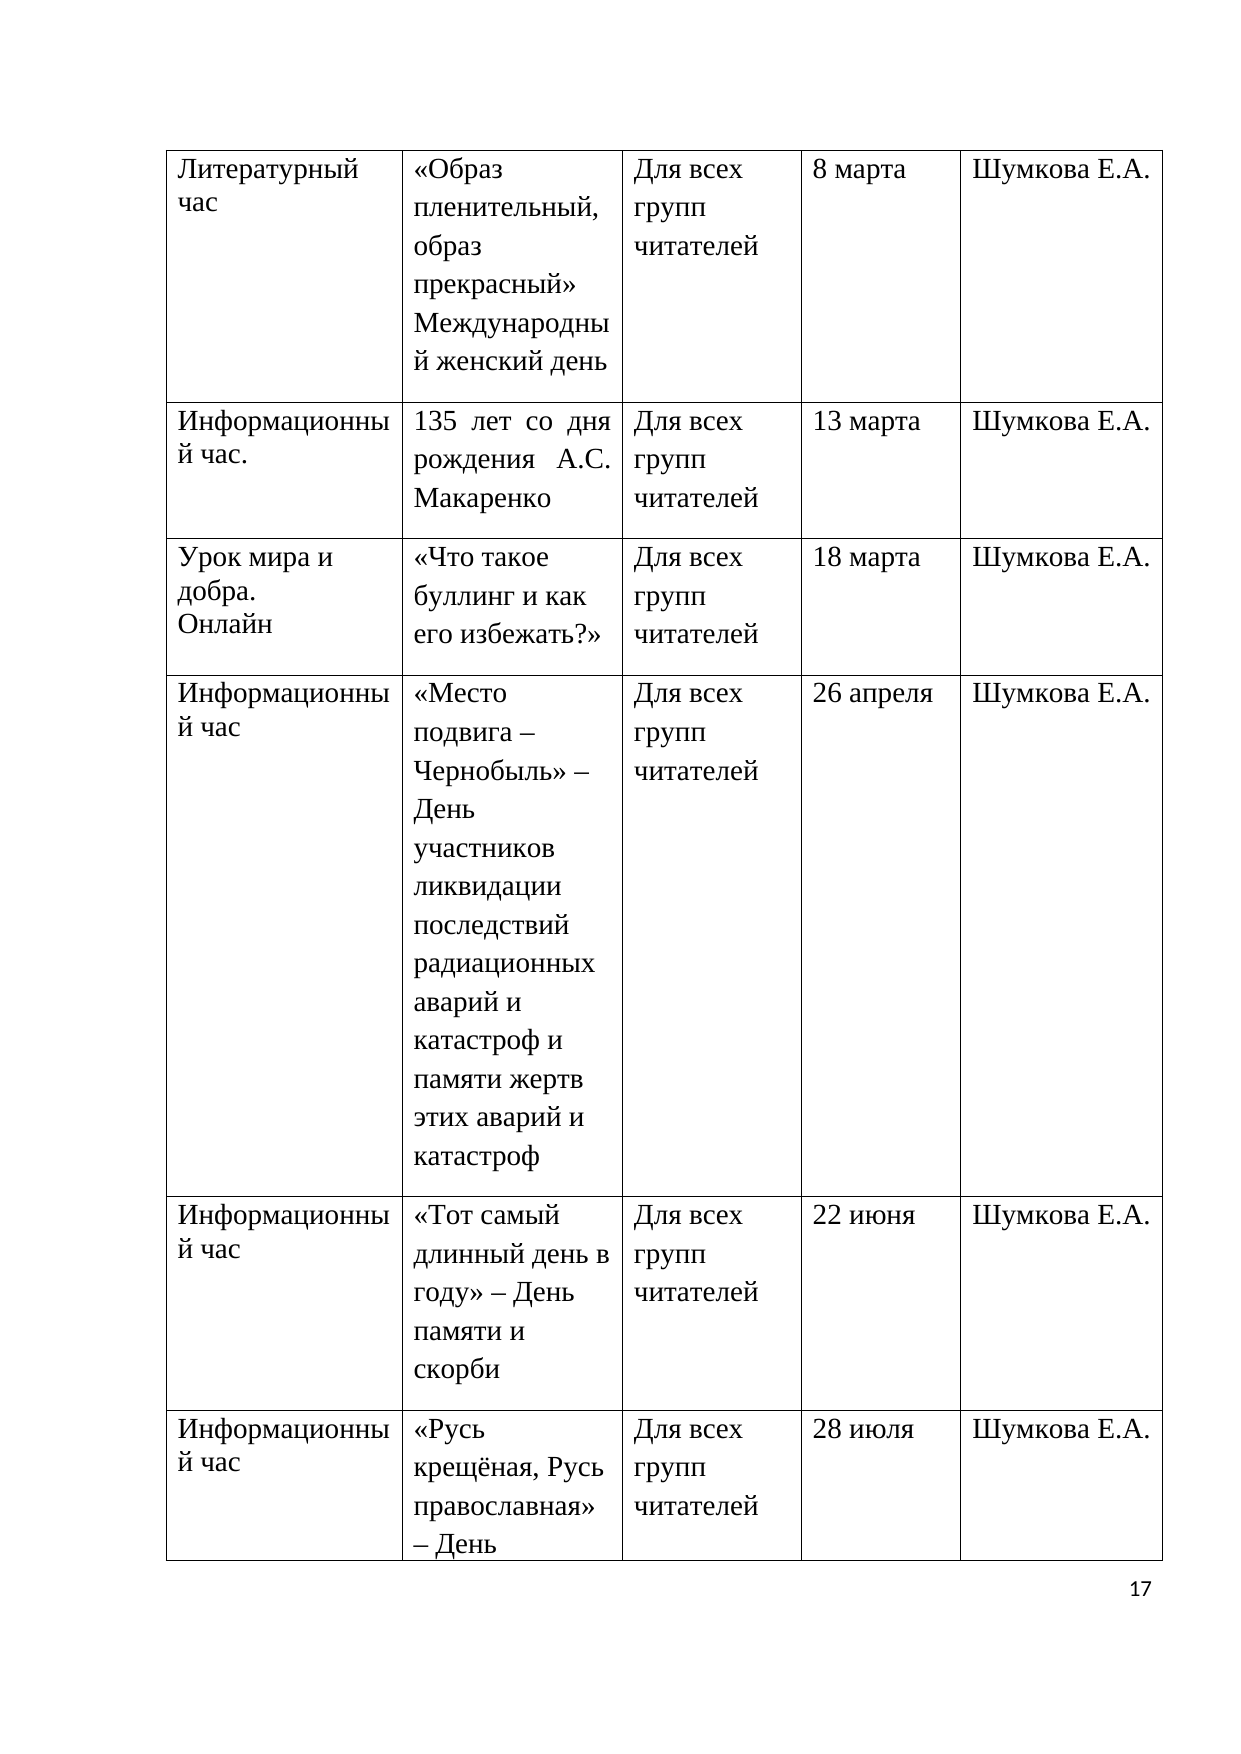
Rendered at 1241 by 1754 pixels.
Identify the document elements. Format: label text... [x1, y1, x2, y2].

table_cell 22 июня [802, 1197, 960, 1410]
table_cell Урок мира и добра. Онлайн [167, 539, 402, 674]
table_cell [623, 1411, 801, 1560]
table_cell «Что такое буллинг и как его избежать?» [403, 539, 622, 674]
table_cell Информационный час [167, 1197, 402, 1410]
table_cell Информационный час [167, 1411, 402, 1560]
table_cell Шумкова Е.А. [961, 403, 1162, 538]
table_cell Шумкова Е.А. [961, 539, 1162, 674]
table_cell Для всех групп читателей [623, 1197, 801, 1410]
table_cell Шумкова Е.А. [961, 151, 1162, 402]
table_cell Шумкова Е.А. [961, 676, 1162, 1196]
table_cell 135 лет со дня рождения А.С. Макаренко [403, 403, 622, 538]
table_cell Для всех групп читателей [623, 539, 801, 674]
table_cell «Тот самый длинный день в году» – День памяти и скорби [403, 1197, 622, 1410]
table_cell «Образ пленительный, образ прекрасный» Международный женский день [403, 151, 622, 402]
table_cell Литературный час [167, 151, 402, 402]
table_cell «Место подвига – Чернобыль» – День участников ликвидации последствий радиационных аварий и катастроф и памяти жертв этих аварий и катастроф [403, 676, 622, 1196]
table_cell 8 марта [802, 151, 960, 402]
table_cell Информационный час [167, 676, 402, 1196]
table_cell 13 марта [802, 403, 960, 538]
table_cell Шумкова Е.А. [961, 1197, 1162, 1410]
table_cell 18 марта [802, 539, 960, 674]
table_cell Шумкова Е.А. [961, 1411, 1162, 1560]
table_cell Для всех групп читателей [623, 676, 801, 1196]
table_cell Для всех групп читателей [623, 403, 801, 538]
table_cell Информационный час. [167, 403, 402, 538]
table_cell Для всех групп читателей [623, 151, 801, 402]
table_cell 26 апреля [802, 676, 960, 1196]
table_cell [403, 1411, 622, 1560]
table_cell 28 июля [802, 1411, 960, 1560]
